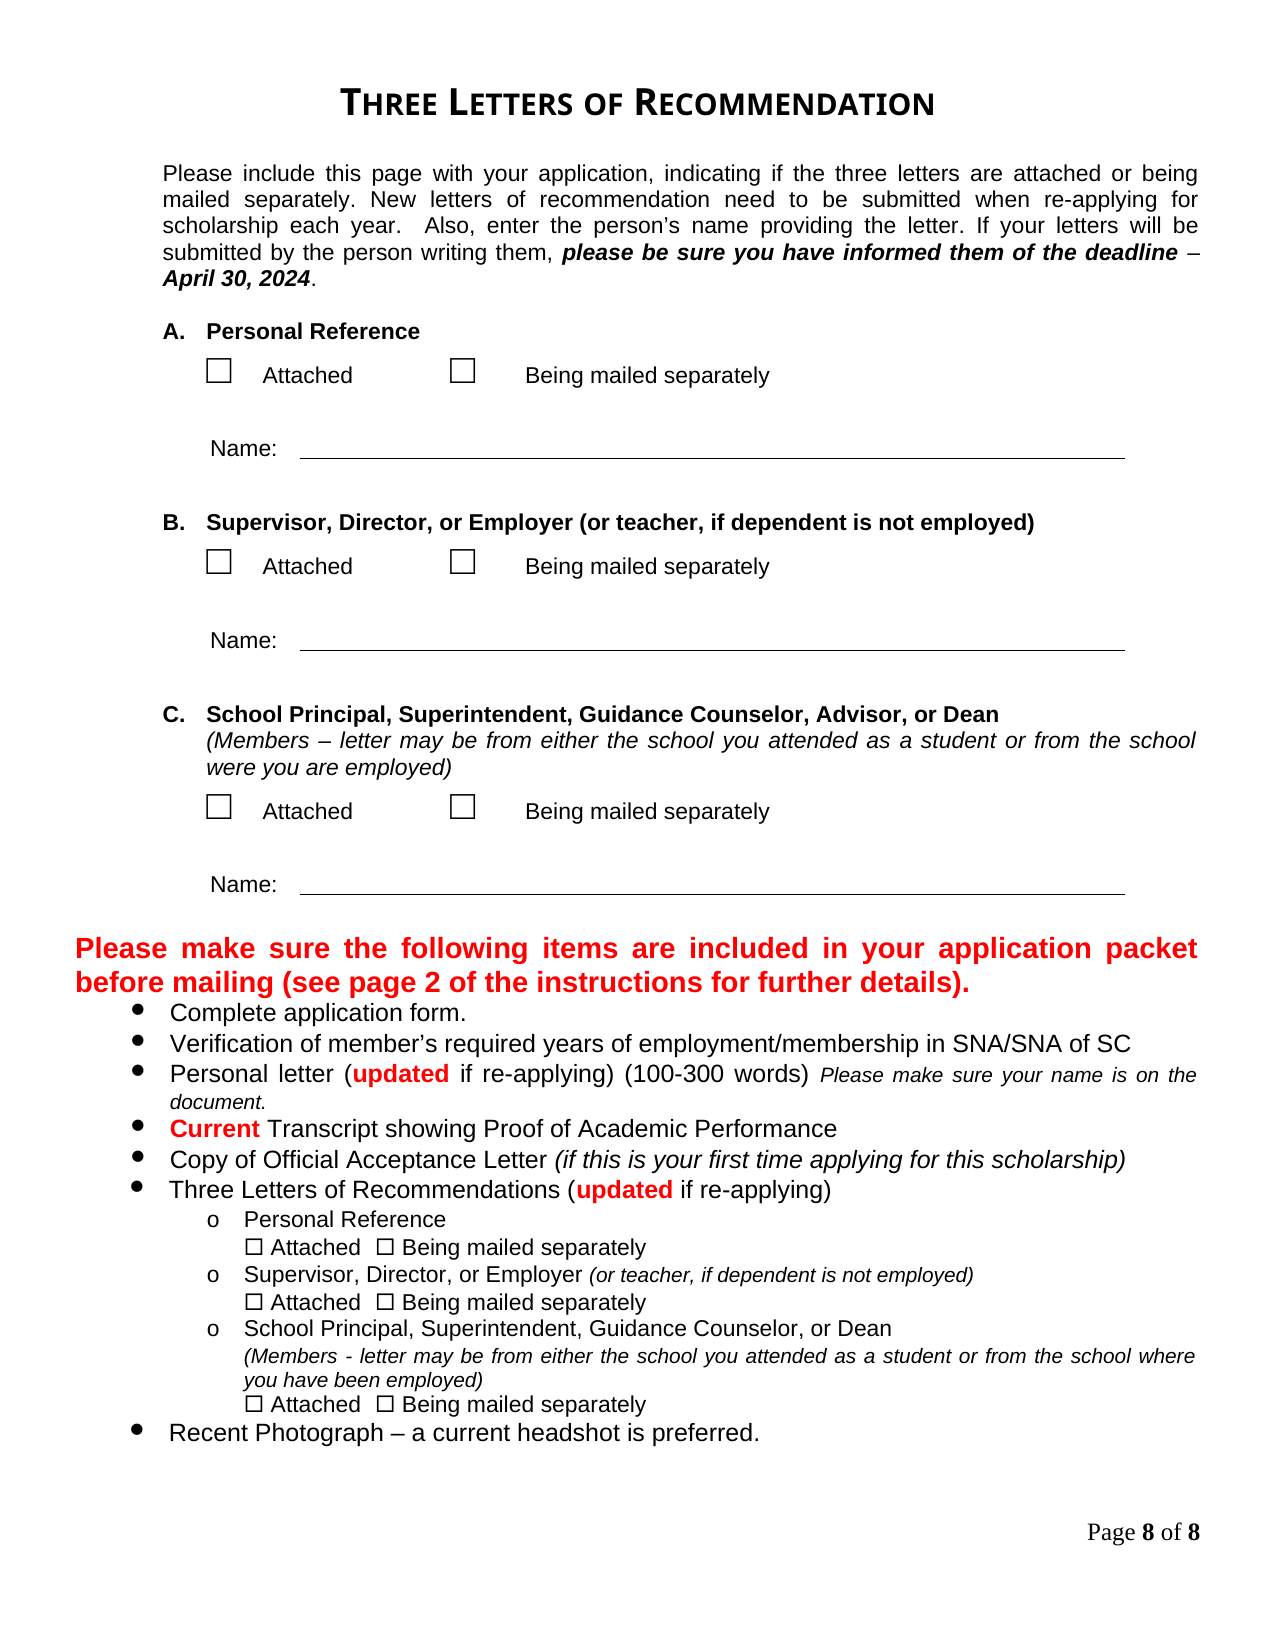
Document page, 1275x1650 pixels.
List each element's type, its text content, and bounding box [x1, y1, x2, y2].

list Three Letters of Recommendations (updated if re-applying) [131, 1175, 1200, 1206]
text Please make sure the following items are included in your application packet before mailing (see page 2 of the instructions for further details). [75, 931, 1200, 998]
list Copy of Official Acceptance Letter (if this is your first time applying for this scholarship) [132, 1144, 1200, 1175]
text □ Attached □ Being mailed separately [162, 344, 1200, 392]
list Personal letter (updated if re-applying) (100-300 words) Please make sure your name is on the document. [132, 1059, 1200, 1114]
text C. School Principal, Superintendent, Guidance Counselor, Advisor, or Dean [162, 701, 1200, 727]
text Three Letters of Recommendation [75, 75, 1200, 126]
list School Principal, Superintendent, Guidance Counselor, or Dean [206, 1315, 1200, 1343]
text (Members – letter may be from either the school you attended as a student or from the school were you are employed) [162, 727, 1200, 780]
text (Members - letter may be from either the school you attended as a student or from the school where you have been employed) [244, 1343, 1200, 1391]
text A. Personal Reference [162, 318, 1200, 344]
text □ Attached □ Being mailed separately [162, 536, 1200, 584]
list Verification of member’s required years of employment/membership in SNA/SNA of SC [132, 1029, 1200, 1059]
text □ Attached □ Being mailed separately [162, 780, 1200, 828]
text Please include this page with your application, indicating if the three letters are attached or being mailed separately. New letters of recommendation need to be submitted when re-applying for scholarship each year. Also, enter the person’s name providing the letter. If your letters will be submitted by the person writing them, please be sure you have informed them of the deadline – April 30, 2024. [162, 159, 1200, 291]
list Supervisor, Director, or Employer (or teacher, if dependent is not employed) [206, 1261, 1200, 1289]
text Name: [162, 627, 1200, 653]
list Recent Photograph – a current headshot is preferred. [131, 1418, 1200, 1448]
text Name: [162, 435, 1200, 461]
list Current Transcript showing Proof of Academic Performance [132, 1114, 1200, 1144]
text Attached Being mailed separately [244, 1391, 1200, 1418]
text Name: [162, 871, 1200, 897]
text Attached Being mailed separately [244, 1289, 1200, 1315]
text Attached Being mailed separately [244, 1234, 1200, 1261]
list Personal Reference [206, 1206, 1200, 1234]
text B. Supervisor, Director, or Employer (or teacher, if dependent is not employed) [162, 509, 1200, 536]
list Complete application form. [132, 998, 1200, 1029]
